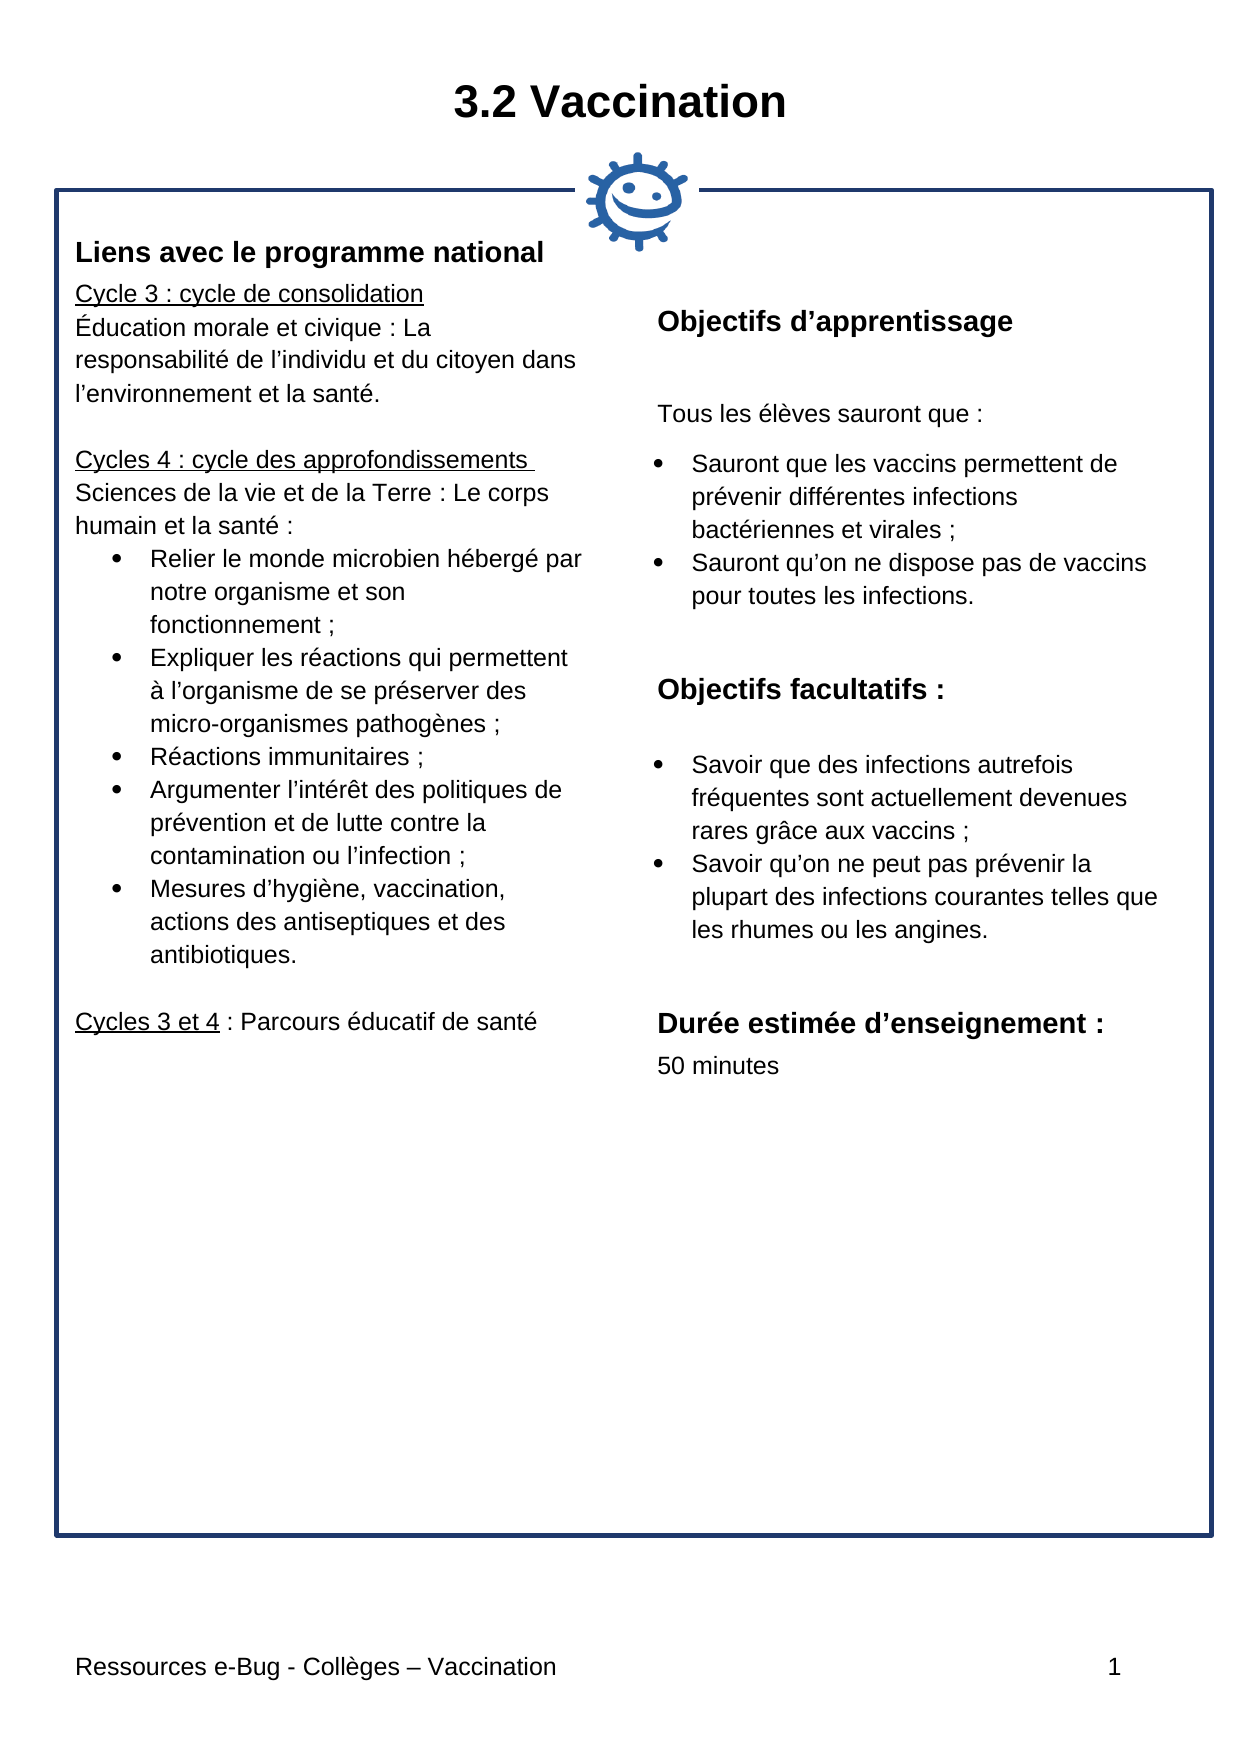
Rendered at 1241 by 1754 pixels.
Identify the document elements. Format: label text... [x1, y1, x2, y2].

subtitle Objectifs d’apprentissage [657, 304, 1165, 338]
list Expliquer les réactions qui permettent à l’organisme de se préserver des micro-organismes pathogènes ; [112, 643, 583, 738]
list Savoir qu’on ne peut pas prévenir la plupart des infections courantes telles que les rhumes ou les angines. [654, 849, 1165, 944]
list Relier le monde microbien hébergé par notre organisme et son fonctionnement ; [112, 544, 583, 638]
text Cycles 4 : cycle des approfondissements [75, 444, 583, 473]
subtitle 3.2 Vaccination [75, 75, 1165, 128]
text Sciences de la vie et de la Terre : Le corps humain et la santé : [75, 478, 583, 539]
picture [575, 149, 699, 262]
list Argumenter l’intérêt des politiques de prévention et de lutte contre la contamination ou l’infection ; [112, 775, 583, 870]
list Sauront qu’on ne dispose pas de vaccins pour toutes les infections. [654, 548, 1165, 610]
text 50 minutes [657, 1051, 1165, 1080]
list Sauront que les vaccins permettent de prévenir différentes infections bactériennes et virales ; [654, 449, 1165, 543]
text Tous les élèves sauront que : [657, 399, 1165, 428]
subtitle Durée estimée d’enseignement : [657, 1006, 1165, 1040]
list Réactions immunitaires ; [112, 742, 583, 771]
list Savoir que des infections autrefois fréquentes sont actuellement devenues rares grâce aux vaccins ; [654, 750, 1165, 845]
text Éducation morale et civique : La responsabilité de l’individu et du citoyen dans l’environnement et la santé. [75, 312, 583, 407]
subtitle Liens avec le programme national [75, 235, 1165, 268]
subtitle Objectifs facultatifs : [657, 672, 1165, 706]
text Cycles 3 et 4 : Parcours éducatif de santé [75, 1006, 583, 1035]
text Cycle 3 : cycle de consolidation [75, 279, 583, 308]
list Mesures d’hygiène, vaccination, actions des antiseptiques et des antibiotiques. [112, 874, 583, 969]
